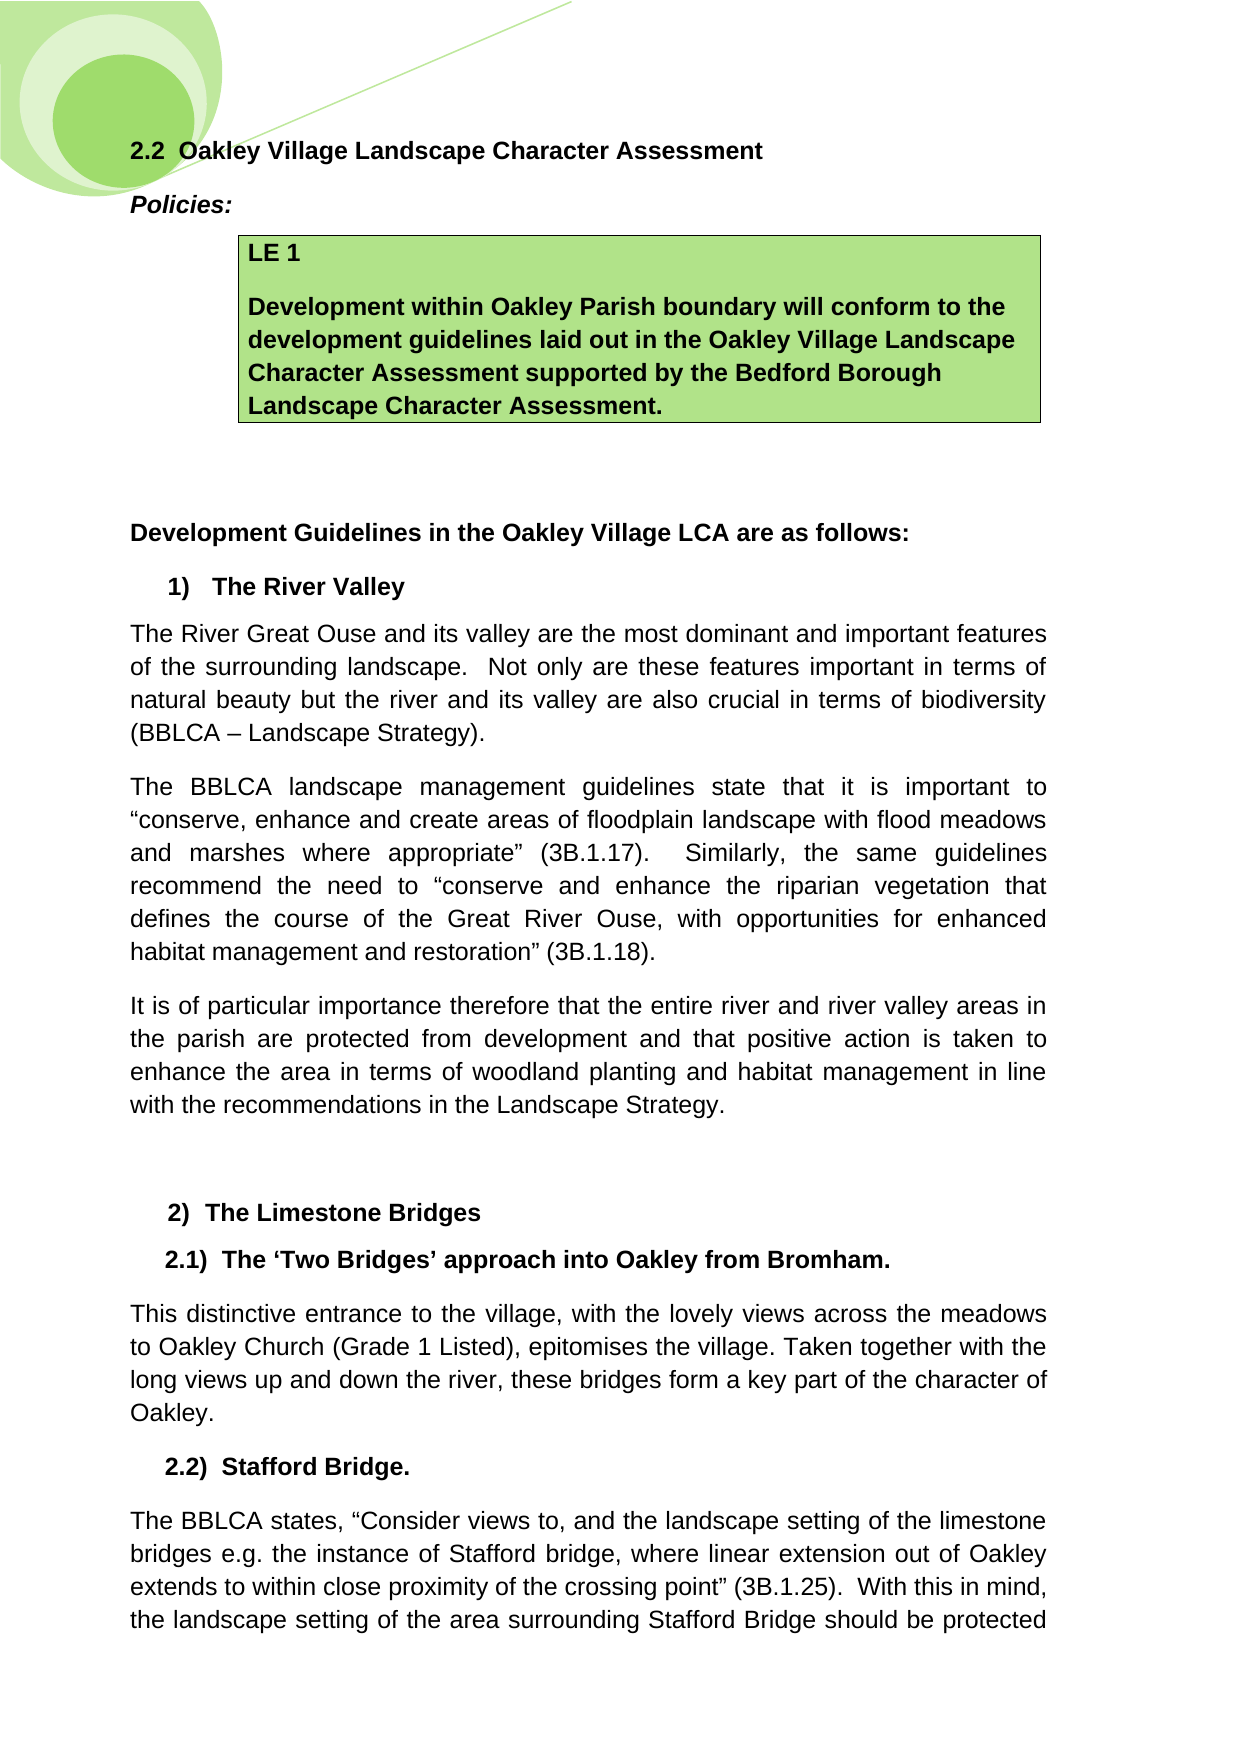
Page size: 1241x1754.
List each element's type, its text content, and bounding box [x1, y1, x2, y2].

text Policies: [130, 190, 1048, 219]
text Development Guidelines in the Oakley Village LCA are as follows: [130, 459, 1048, 546]
text This distinctive entrance to the village, with the lovely views across the meadows to Oakley Church (Grade 1 Listed), epitomises the village. Taken together with the long views up and down the river, these bridges form a key part of the character of Oakley. [130, 1299, 1048, 1427]
text 2.2) Stafford Bridge. [130, 1452, 1048, 1481]
text It is of particular importance therefore that the entire river and river valley areas in the parish are protected from development and that positive action is taken to enhance the area in terms of woodland planting and habitat management in line with the recommendations in the Landscape Strategy. [130, 991, 1048, 1119]
text The BBLCA landscape management guidelines state that it is important to “conserve, enhance and create areas of floodplain landscape with flood meadows and marshes where appropriate” (3B.1.17). Similarly, the same guidelines recommend the need to “conserve and enhance the riparian vegetation that defines the course of the Great River Ouse, with opportunities for enhanced habitat management and restoration” (3B.1.18). [130, 772, 1048, 966]
text The River Great Ouse and its valley are the most dominant and important features of the surrounding landscape. Not only are these features important in terms of natural beauty but the river and its valley are also crucial in terms of biodiversity (BBLCA – Landscape Strategy). [130, 619, 1048, 747]
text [130, 1506, 1048, 1634]
text 2.2 Oakley Village Landscape Character Assessment [130, 136, 1048, 165]
text 2.1) The ‘Two Bridges’ approach into Oakley from Bromham. [130, 1246, 1048, 1274]
list The River Valley [167, 571, 1048, 600]
list The Limestone Bridges [167, 1198, 1048, 1227]
